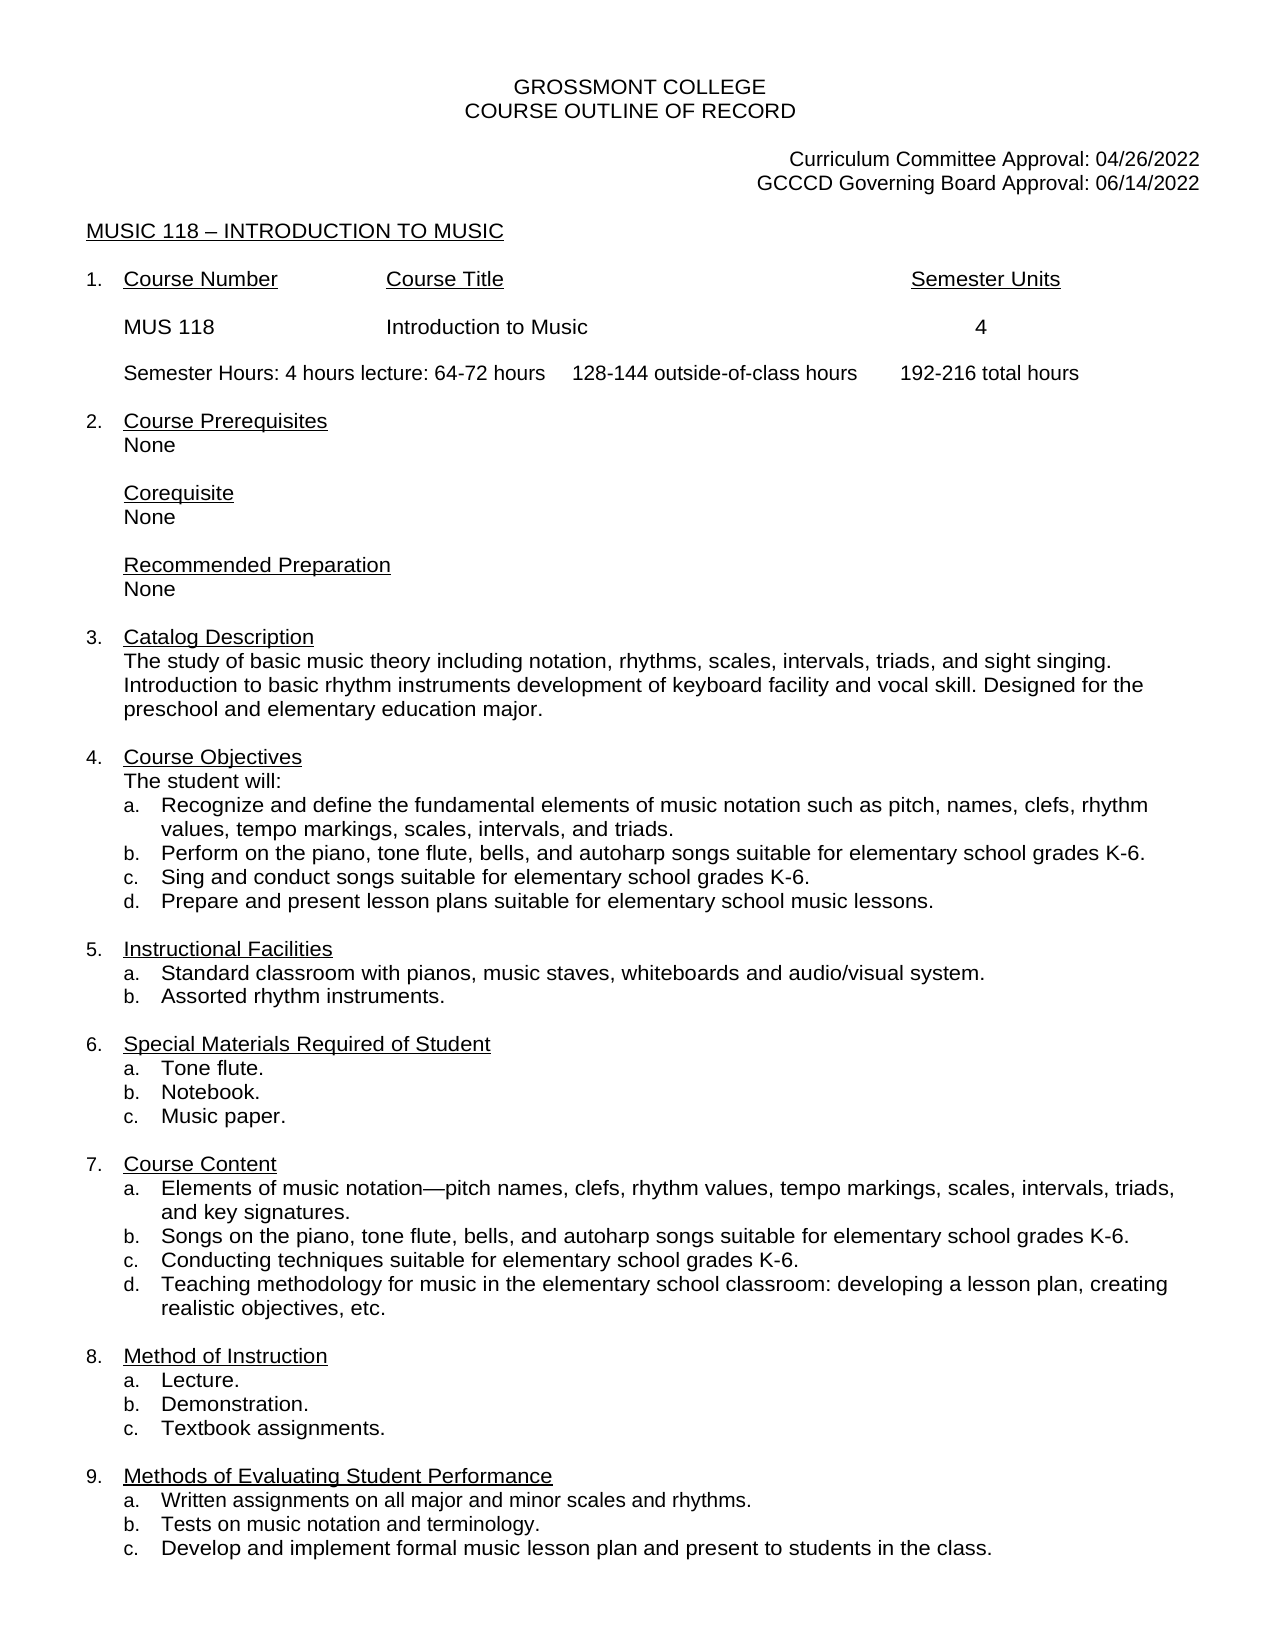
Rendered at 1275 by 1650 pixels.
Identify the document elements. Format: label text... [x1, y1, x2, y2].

list Develop and implement formal music lesson plan and present to students in the class. [123, 1535, 1200, 1559]
list Elements of music notation—pitch names, clefs, rhythm values, tempo markings, scales, intervals, triads, and key signatures. [123, 1176, 1188, 1224]
list Tests on music notation and terminology. [123, 1511, 1200, 1535]
list Standard classroom with pianos, music staves, whiteboards and audio/visual system. [123, 960, 1200, 984]
list Written assignments on all major and minor scales and rhythms. [123, 1487, 1200, 1511]
text None [123, 577, 1200, 601]
text MUS 118 Introduction to Music 4 [123, 314, 1200, 338]
list Assorted rhythm instruments. [123, 984, 1200, 1008]
text GCCCD Governing Board Approval: 06/14/2022 [75, 171, 1200, 195]
list Lecture. [123, 1368, 1200, 1392]
text COURSE OUTLINE OF RECORD [422, 99, 838, 123]
list Course Prerequisites [86, 409, 1200, 433]
list Music paper. [123, 1104, 1200, 1128]
text The study of basic music theory including notation, rhythms, scales, intervals, triads, and sight singing. Introduction to basic rhythm instruments development of keyboard facility and vocal skill. Designed for the preschool and elementary education major. [123, 649, 1200, 721]
list Teaching methodology for music in the elementary school classroom: developing a lesson plan, creating realistic objectives, etc. [123, 1272, 1181, 1320]
text The student will: [123, 769, 1200, 793]
list Conducting techniques suitable for elementary school grades K-6. [123, 1248, 1200, 1272]
list Method of Instruction [86, 1344, 1200, 1368]
text None [123, 505, 1200, 529]
list Catalog Description [86, 625, 1200, 649]
list Tone flute. [123, 1056, 1200, 1080]
list Special Materials Required of Student [86, 1032, 1200, 1056]
list Notebook. [123, 1080, 1200, 1104]
list Methods of Evaluating Student Performance [86, 1463, 1200, 1487]
list Prepare and present lesson plans suitable for elementary school music lessons. [123, 888, 1200, 912]
list Course Number Course Title Semester Units [86, 267, 1200, 291]
list Sing and conduct songs suitable for elementary school grades K-6. [123, 864, 1200, 888]
text MUSIC 118 – INTRODUCTION TO MUSIC [86, 219, 1200, 243]
list Instructional Facilities [86, 936, 1200, 960]
text Semester Hours: 4 hours lecture: 64-72 hours 128-144 outside-of-class hours 192-216 total hours [75, 362, 1200, 385]
list Demonstration. [123, 1392, 1200, 1416]
list Textbook assignments. [123, 1416, 1200, 1439]
text GROSSMONT COLLEGE [441, 75, 838, 99]
list Recognize and define the fundamental elements of music notation such as pitch, names, clefs, rhythm values, tempo markings, scales, intervals, and triads. [123, 793, 1163, 841]
list Perform on the piano, tone flute, bells, and autoharp songs suitable for elementary school grades K-6. [123, 841, 1200, 864]
list Course Content [86, 1152, 1200, 1176]
text Curriculum Committee Approval: 04/26/2022 [75, 147, 1200, 171]
text Recommended Preparation [123, 553, 1200, 577]
list Songs on the piano, tone flute, bells, and autoharp songs suitable for elementary school grades K-6. [123, 1224, 1200, 1248]
text None [123, 433, 291, 457]
text Corequisite [123, 481, 291, 505]
list Course Objectives [86, 745, 1200, 769]
